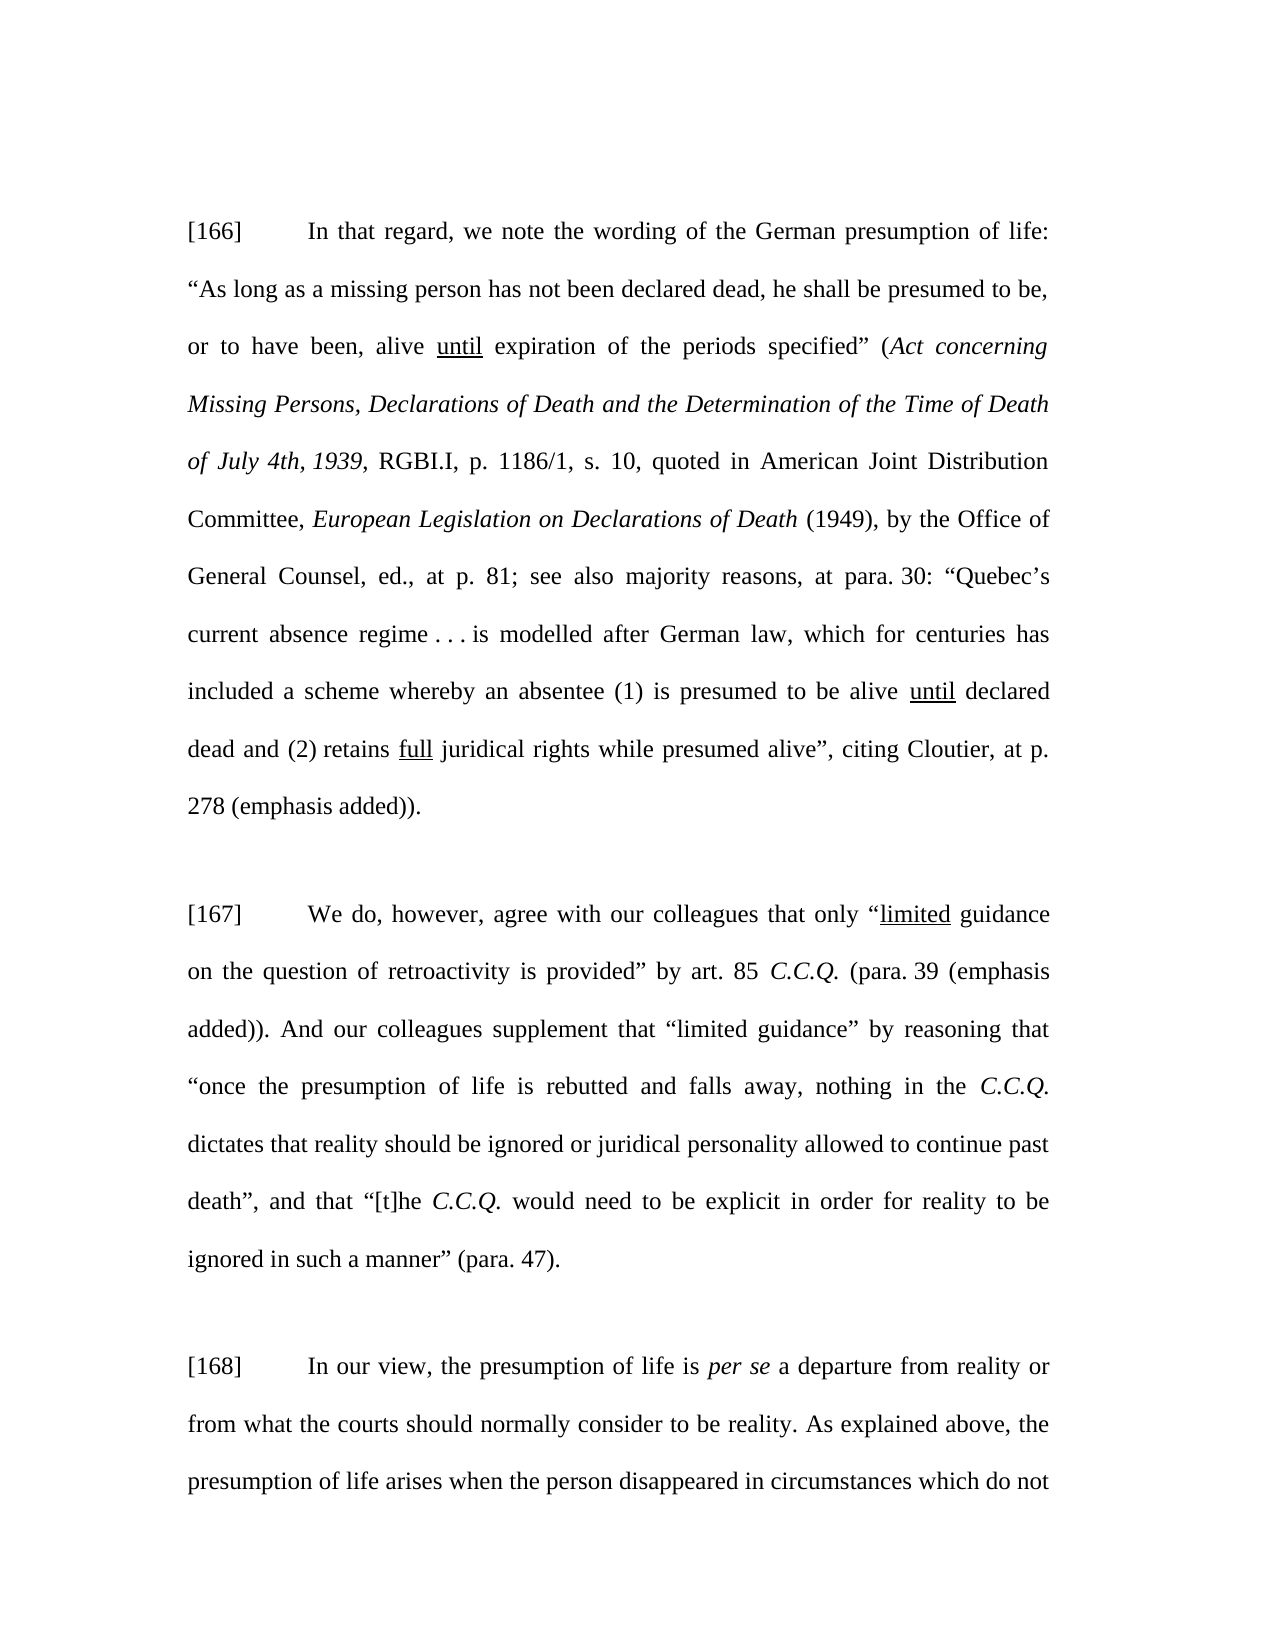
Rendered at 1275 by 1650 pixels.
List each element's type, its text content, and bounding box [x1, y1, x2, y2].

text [187, 1351, 1050, 1495]
text In that regard, we note the wording of the German presumption of life: “As long as a missing person has not been declared dead, he shall be presumed to be, or to have been, alive until expiration of the periods specified” (Act concerning Missing Persons, Declarations of Death and the Determination of the Time of Death of July 4th, 1939, RGBI.I, p. 1186/1, s. 10, quoted in American Joint Distribution Committee, European Legislation on Declarations of Death (1949), by the Office of General Counsel, ed., at p. 81; see also majority reasons, at para. 30: “Quebec’s current absence regime . . . is modelled after German law, which for centuries has included a scheme whereby an absentee (1) is presumed to be alive until declared dead and (2) retains full juridical rights while presumed alive”, citing Cloutier, at p. 278 (emphasis added)). [187, 216, 1050, 820]
text We do, however, agree with our colleagues that only “limited guidance on the question of retroactivity is provided” by art. 85 C.C.Q. (para. 39 (emphasis added)). And our colleagues supplement that “limited guidance” by reasoning that “once the presumption of life is rebutted and falls away, nothing in the C.C.Q. dictates that reality should be ignored or juridical personality allowed to continue past death”, and that “[t]he C.C.Q. would need to be explicit in order for reality to be ignored in such a manner” (para. 47). [187, 899, 1050, 1273]
